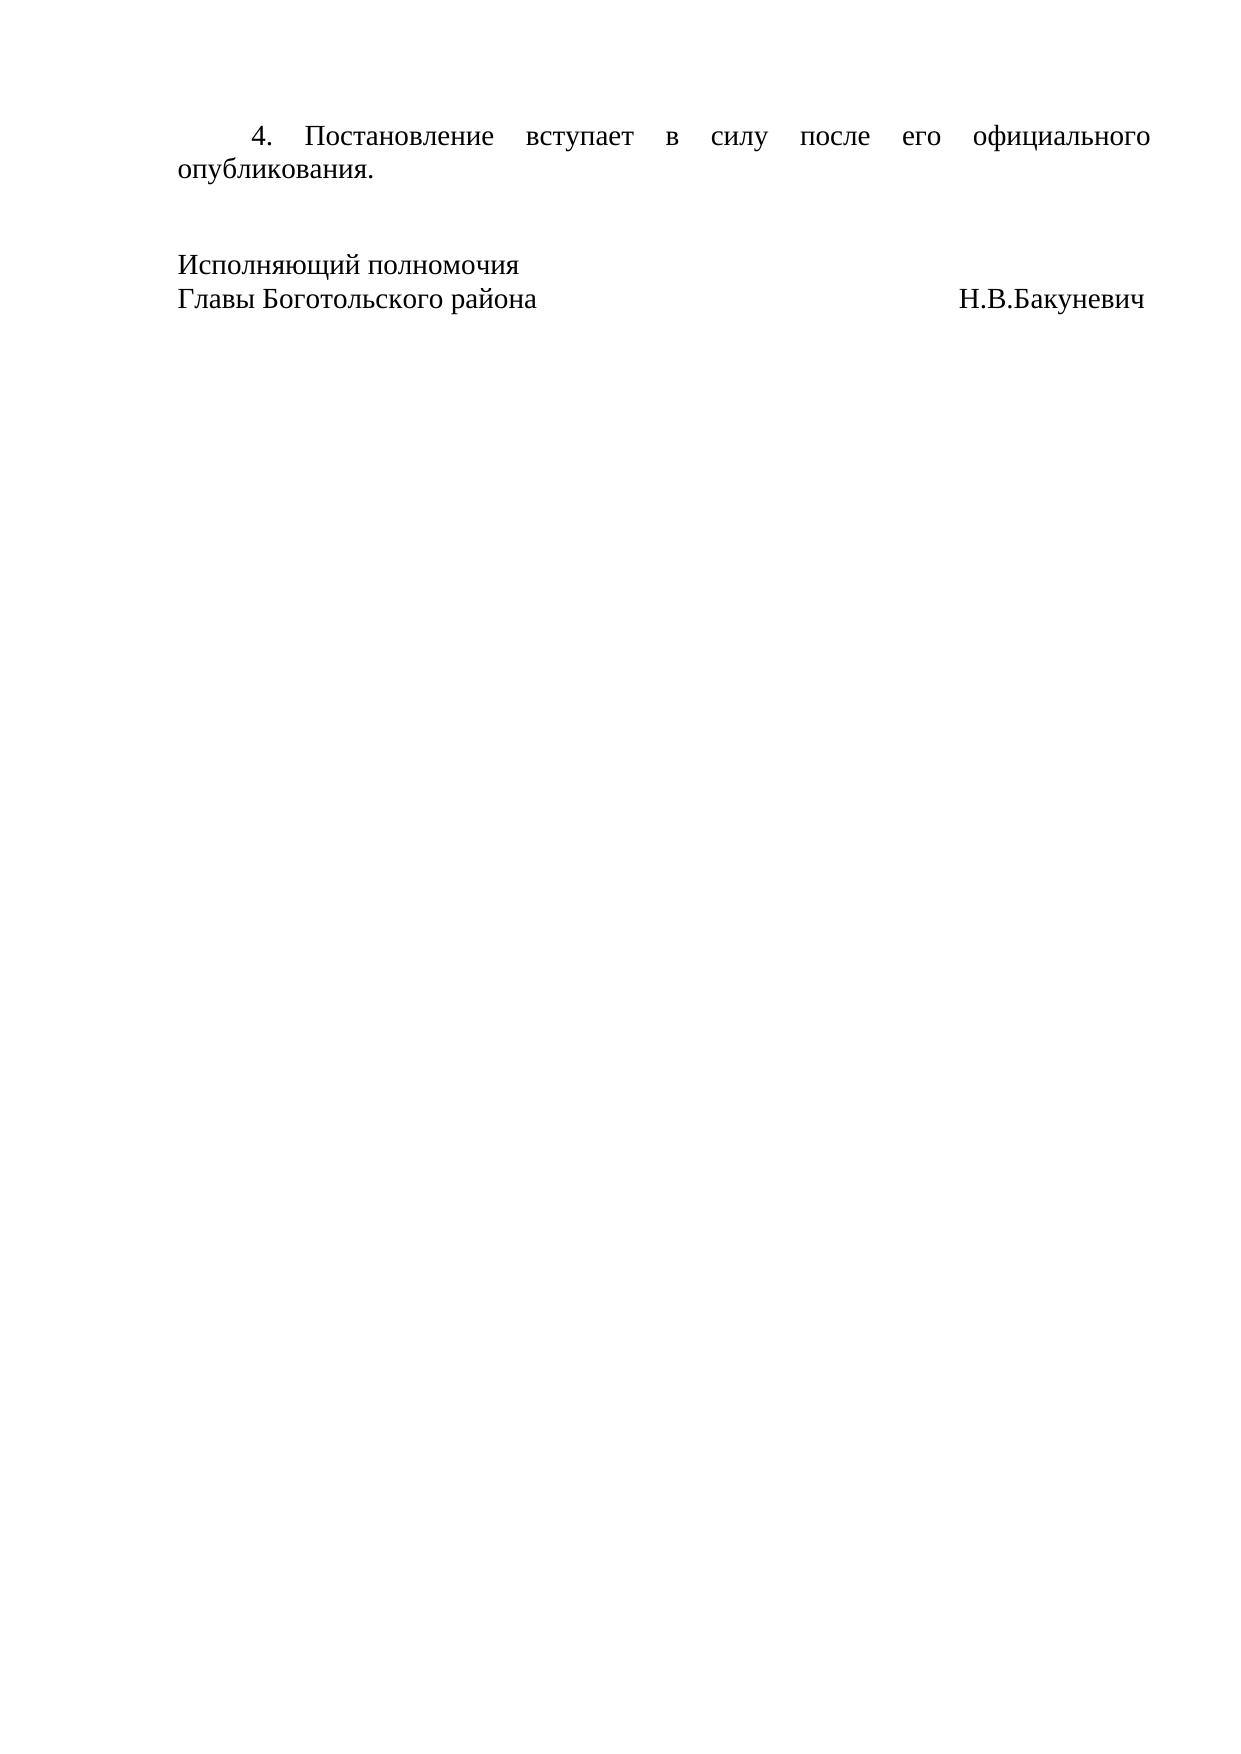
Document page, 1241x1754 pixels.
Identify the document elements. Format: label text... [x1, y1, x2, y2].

text Исполняющий полномочия [177, 247, 1152, 281]
text 4. Постановление вступает в силу после его официального опубликования. [177, 118, 1152, 185]
text Главы Боготольского района Н.В.Бакуневич [177, 281, 1152, 314]
